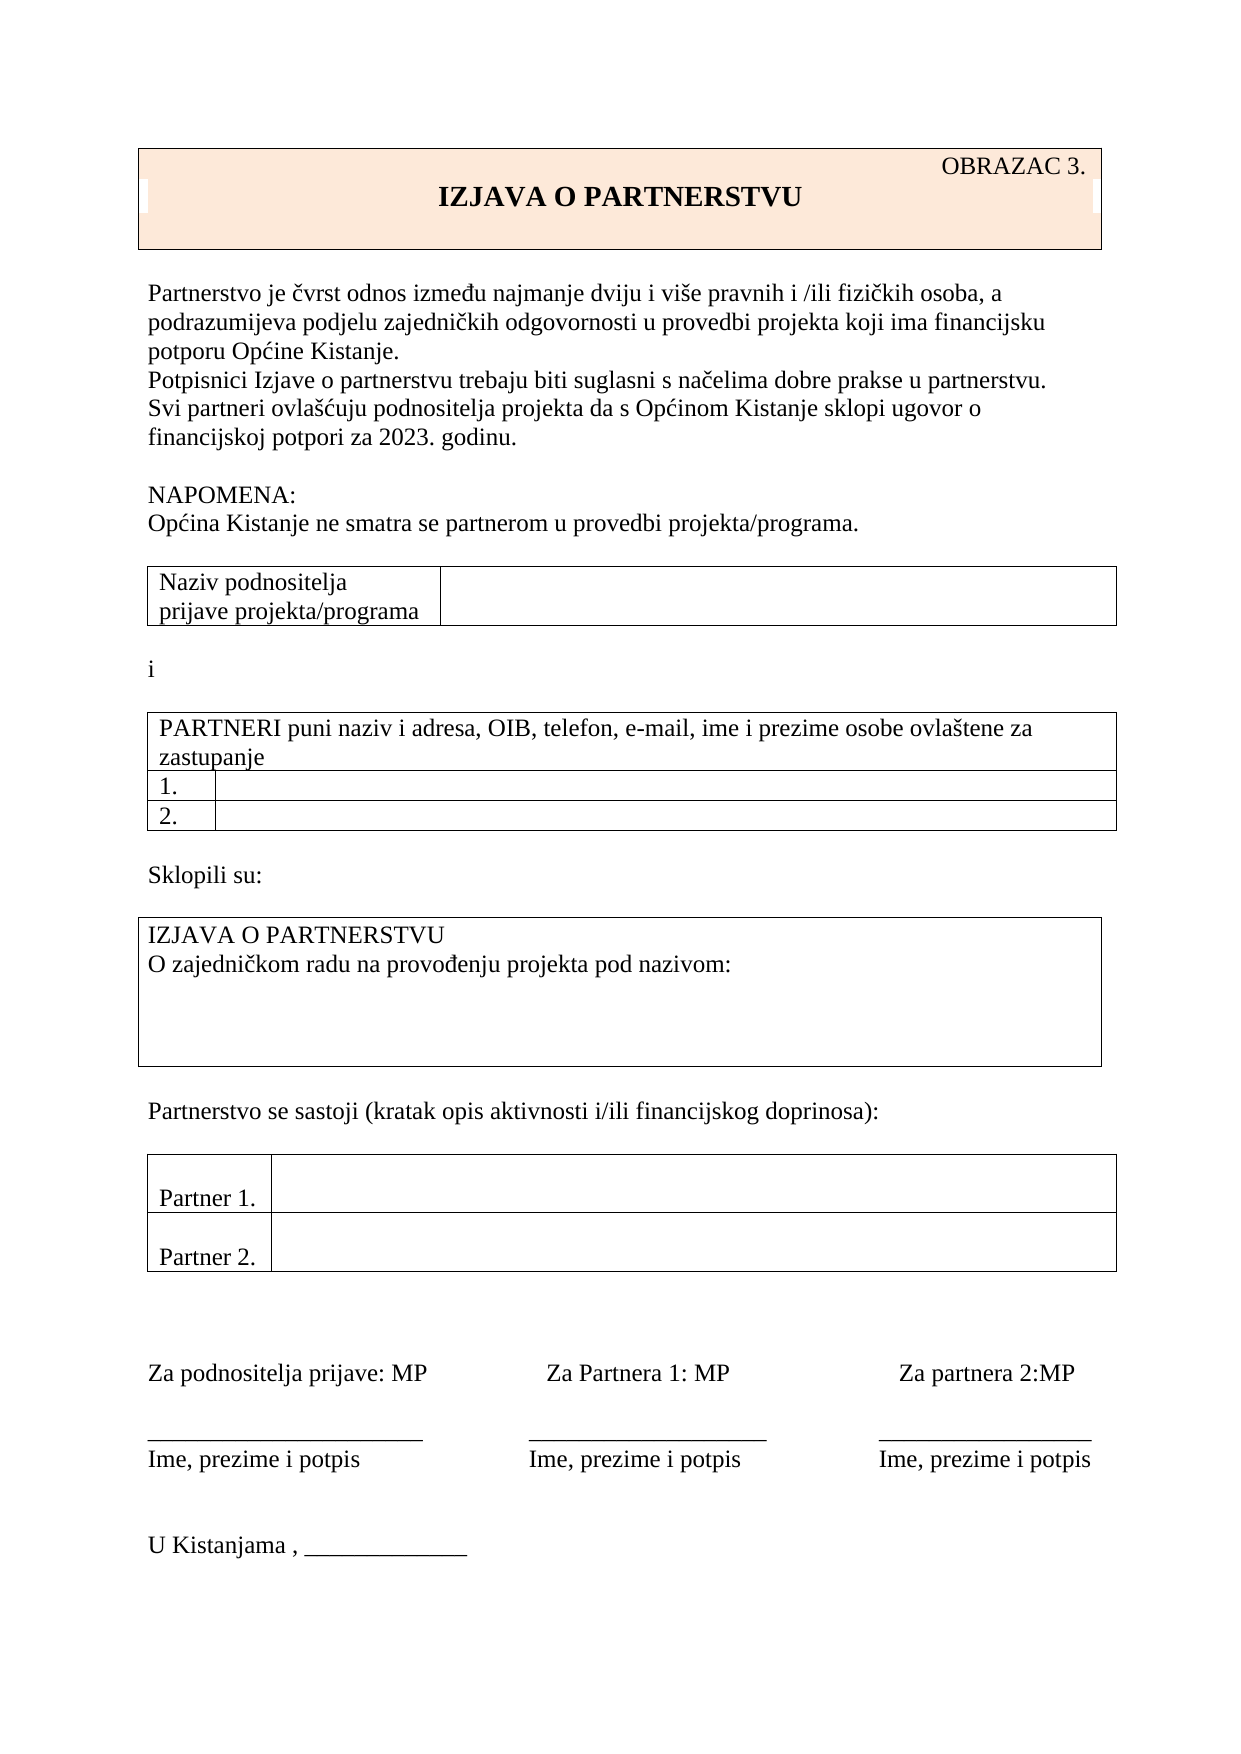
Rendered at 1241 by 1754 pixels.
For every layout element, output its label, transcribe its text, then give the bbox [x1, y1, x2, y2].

text Partnerstvo je čvrst odnos između najmanje dviju i više pravnih i /ili fizičkih osoba, a podrazumijeva podjelu zajedničkih odgovornosti u provedbi projekta koji ima financijsku potporu Općine Kistanje. [148, 278, 1093, 365]
text ______________________ ___________________ _________________ [148, 1415, 1093, 1444]
table_cell 2. [148, 801, 215, 830]
table_header [272, 1155, 1116, 1212]
text i [148, 654, 1093, 683]
text Partnerstvo se sastoji (kratak opis aktivnosti i/ili financijskog doprinosa): [148, 1096, 1093, 1125]
text Za podnositelja prijave: MP Za Partnera 1: MP Za partnera 2:MP [148, 1358, 1093, 1387]
text Svi partneri ovlašćuju podnositelja projekta da s Općinom Kistanje sklopi ugovor o financijskoj potpori za 2023. godinu. [148, 393, 1093, 451]
text Ime, prezime i potpis Ime, prezime i potpis Ime, prezime i potpis [148, 1444, 1093, 1473]
table_cell [216, 801, 1116, 830]
table_header PARTNERI puni naziv i adresa, OIB, telefon, e-mail, ime i prezime osobe ovlaštene za zastupanje [148, 713, 1116, 770]
text OBRAZAC 3. [139, 149, 1101, 179]
text IZJAVA O PARTNERSTVU [148, 179, 1093, 210]
table_cell [272, 1213, 1116, 1271]
text O zajedničkom radu na provođenju projekta pod nazivom: [148, 949, 1093, 978]
text U Kistanjama , _____________ [148, 1530, 1093, 1559]
table_header [441, 567, 1116, 624]
text IZJAVA O PARTNERSTVU [139, 918, 1101, 949]
text NAPOMENA: [148, 480, 1093, 508]
text Općina Kistanje ne smatra se partnerom u provedbi projekta/programa. [148, 508, 1093, 537]
table_cell 1. [148, 771, 215, 800]
text Sklopili su: [148, 860, 1093, 888]
table_cell [216, 771, 1116, 800]
table_header Naziv podnositelja prijave projekta/programa [148, 567, 440, 624]
table_cell Partner 2. [148, 1213, 271, 1271]
text Potpisnici Izjave o partnerstvu trebaju biti suglasni s načelima dobre prakse u partnerstvu. [148, 365, 1093, 393]
table_header Partner 1. [148, 1155, 271, 1212]
